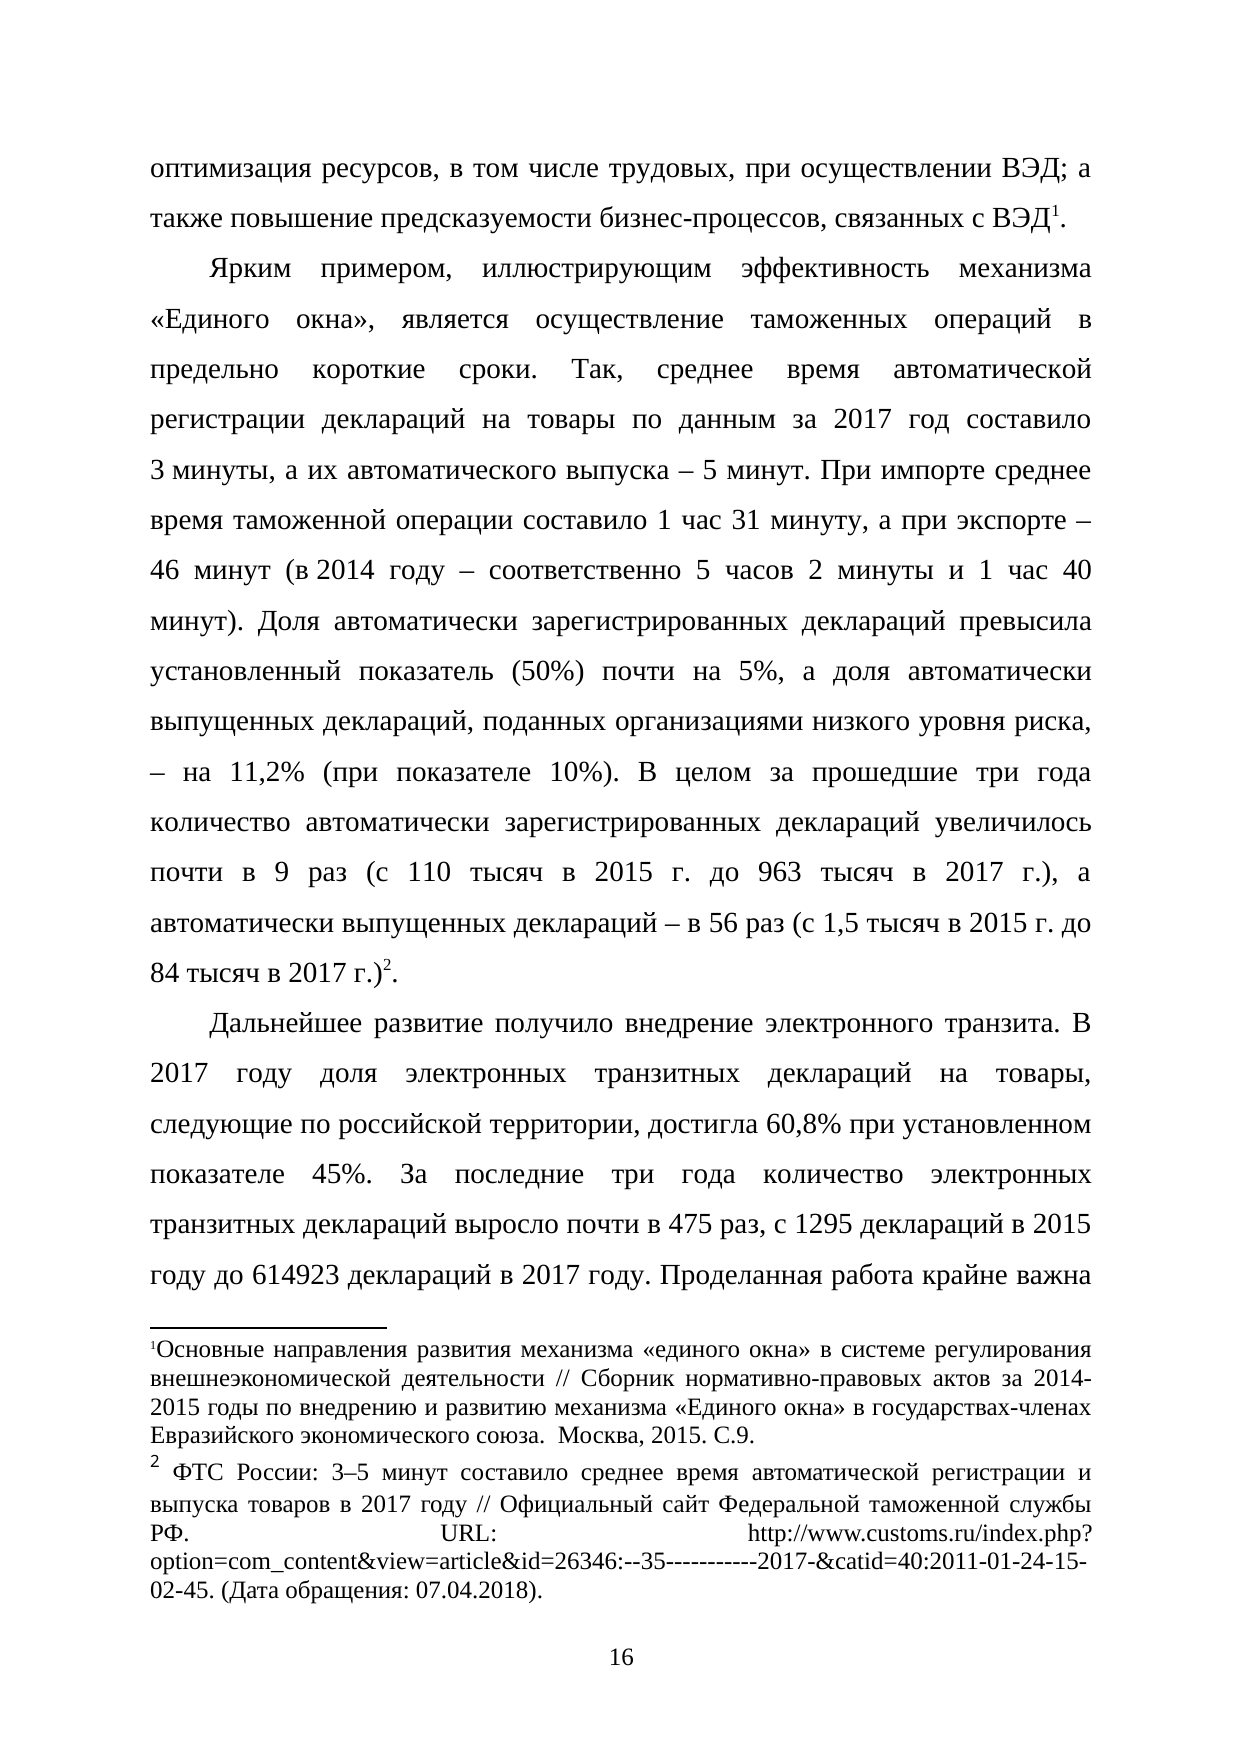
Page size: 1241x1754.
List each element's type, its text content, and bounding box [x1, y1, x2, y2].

text Ярким примером, иллюстрирующим эффективность механизма «Единого окна», является осуществление таможенных операций в предельно короткие сроки. Так, среднее время автоматической регистрации деклараций на товары по данным за 2017 год составило 3 минуты, а их автоматического выпуска – 5 минут. При импорте среднее время таможенной операции составило 1 час 31 минуту, а при экспорте – 46 минут (в 2014 году – соответственно 5 часов 2 минуты и 1 час 40 минут). Доля автоматически зарегистрированных деклараций превысила установленный показатель (50%) почти на 5%, а доля автоматически выпущенных деклараций, поданных организациями низкого уровня риска, – на 11,2% (при показателе 10%). В целом за прошедшие три года количество автоматически зарегистрированных деклараций увеличилось почти в 9 раз (с 110 тысяч в 2015 г. до 963 тысяч в 2017 г.), а автоматически выпущенных деклараций – в 56 раз (с 1,5 тысяч в 2015 г. до 84 тысяч в 2017 г.). [150, 251, 1092, 988]
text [150, 150, 1092, 234]
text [150, 1005, 1092, 1290]
